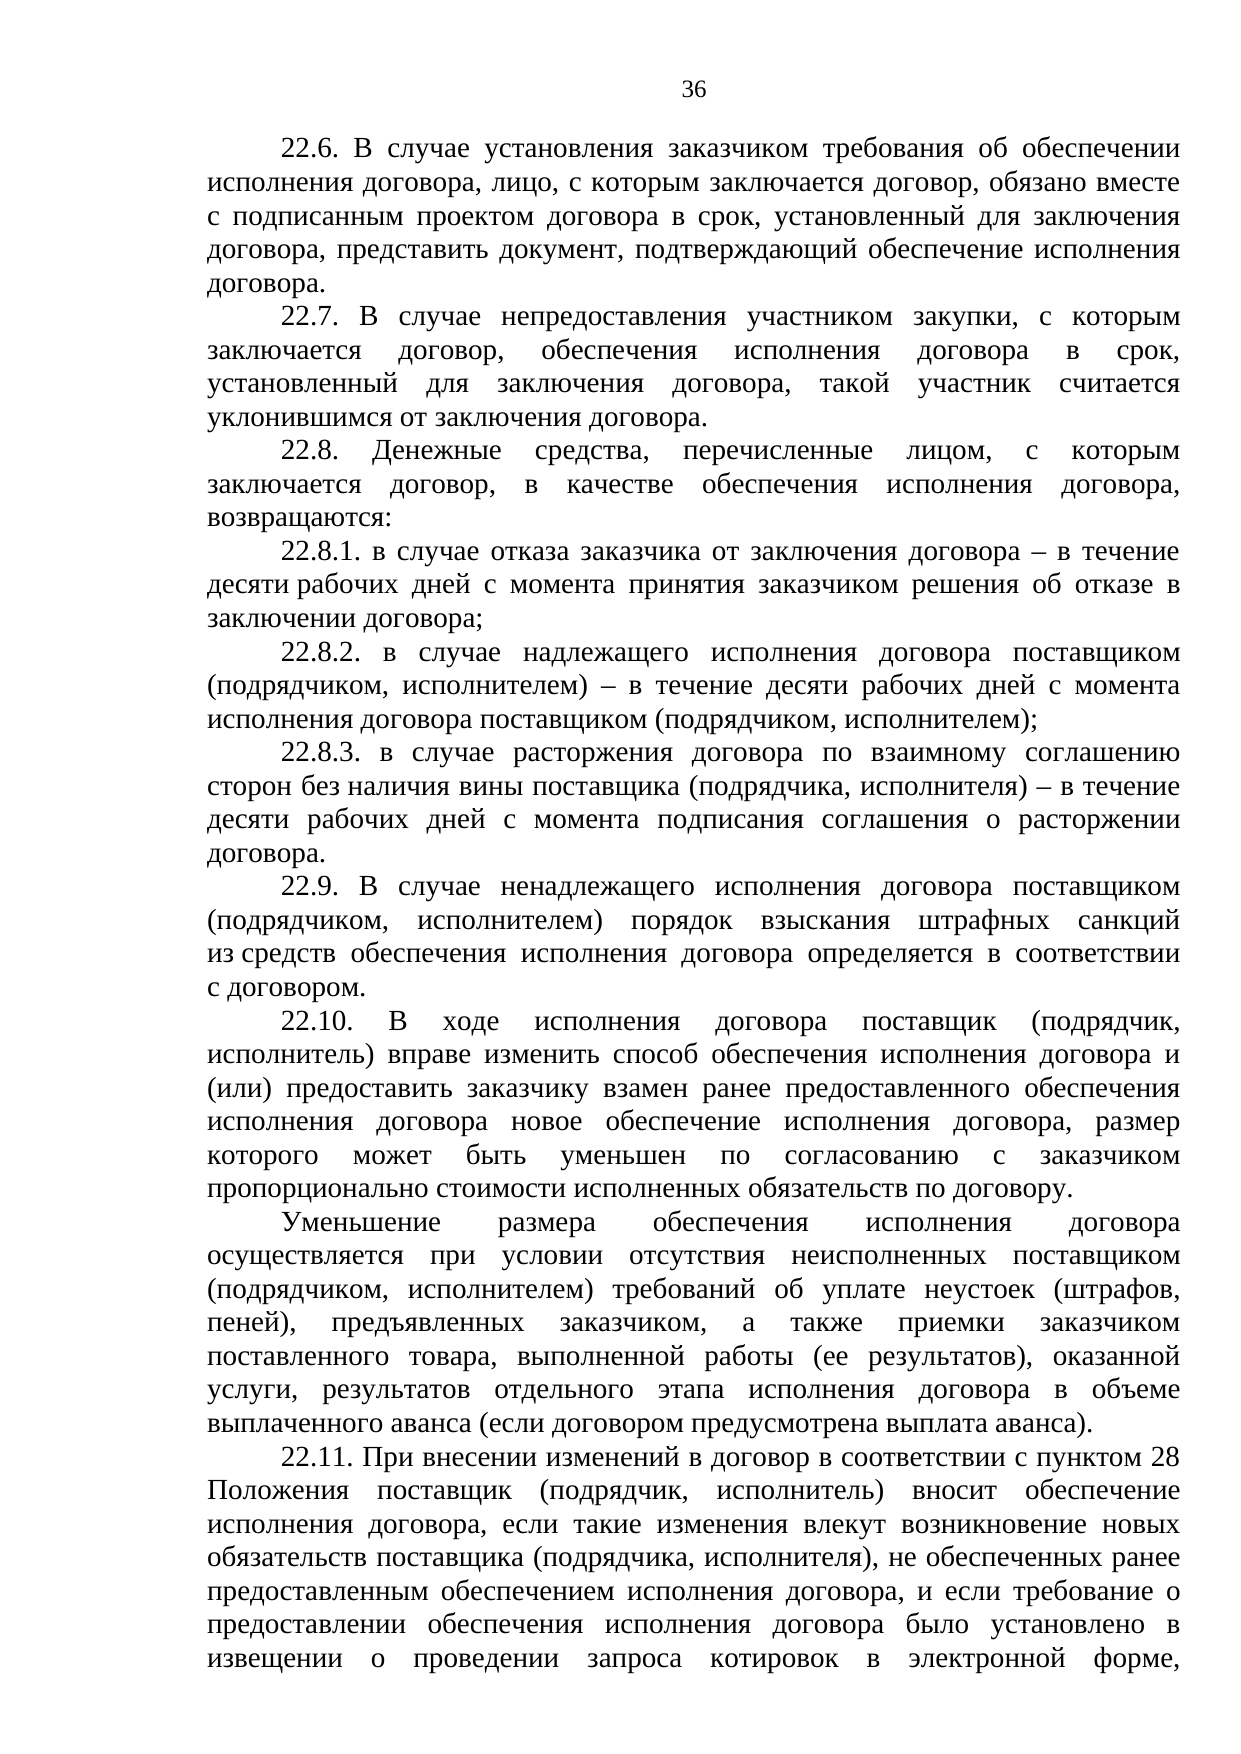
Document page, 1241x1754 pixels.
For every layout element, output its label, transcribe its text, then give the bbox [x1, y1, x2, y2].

text 22.8. Денежные средства, перечисленные лицом, с которым заключается договор, в качестве обеспечения исполнения договора, возвращаются: [207, 432, 1181, 533]
text 22.8.2. в случае надлежащего исполнения договора поставщиком (подрядчиком, исполнителем) – в течение десяти рабочих дней с момента исполнения договора поставщиком (подрядчиком, исполнителем); [207, 634, 1181, 734]
text 22.7. В случае непредоставления участником закупки, с которым заключается договор, обеспечения исполнения договора в срок, установленный для заключения договора, такой участник считается уклонившимся от заключения договора. [207, 298, 1181, 432]
text 22.9. В случае ненадлежащего исполнения договора поставщиком (подрядчиком, исполнителем) порядок взыскания штрафных санкций из средств обеспечения исполнения договора определяется в соответствии с договором. [207, 868, 1181, 1003]
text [207, 1439, 1181, 1673]
text Уменьшение размера обеспечения исполнения договора осуществляется при условии отсутствия неисполненных поставщиком (подрядчиком, исполнителем) требований об уплате неустоек (штрафов, пеней), предъявленных заказчиком, а также приемки заказчиком поставленного товара, выполненной работы (ее результатов), оказанной услуги, результатов отдельного этапа исполнения договора в объеме выплаченного аванса (если договором предусмотрена выплата аванса). [207, 1204, 1181, 1439]
text 22.8.1. в случае отказа заказчика от заключения договора – в течение десяти рабочих дней с момента принятия заказчиком решения об отказе в заключении договора; [207, 533, 1181, 634]
text 22.10. В ходе исполнения договора поставщик (подрядчик, исполнитель) вправе изменить способ обеспечения исполнения договора и (или) предоставить заказчику взамен ранее предоставленного обеспечения исполнения договора новое обеспечение исполнения договора, размер которого может быть уменьшен по согласованию с заказчиком пропорционально стоимости исполненных обязательств по договору. [207, 1003, 1181, 1204]
text 22.8.3. в случае расторжения договора по взаимному соглашению сторон без наличия вины поставщика (подрядчика, исполнителя) – в течение десяти рабочих дней с момента подписания соглашения о расторжении договора. [207, 734, 1181, 868]
text 22.6. В случае установления заказчиком требования об обеспечении исполнения договора, лицо, с которым заключается договор, обязано вместе с подписанным проектом договора в срок, установленный для заключения договора, представить документ, подтверждающий обеспечение исполнения договора. [207, 131, 1181, 298]
